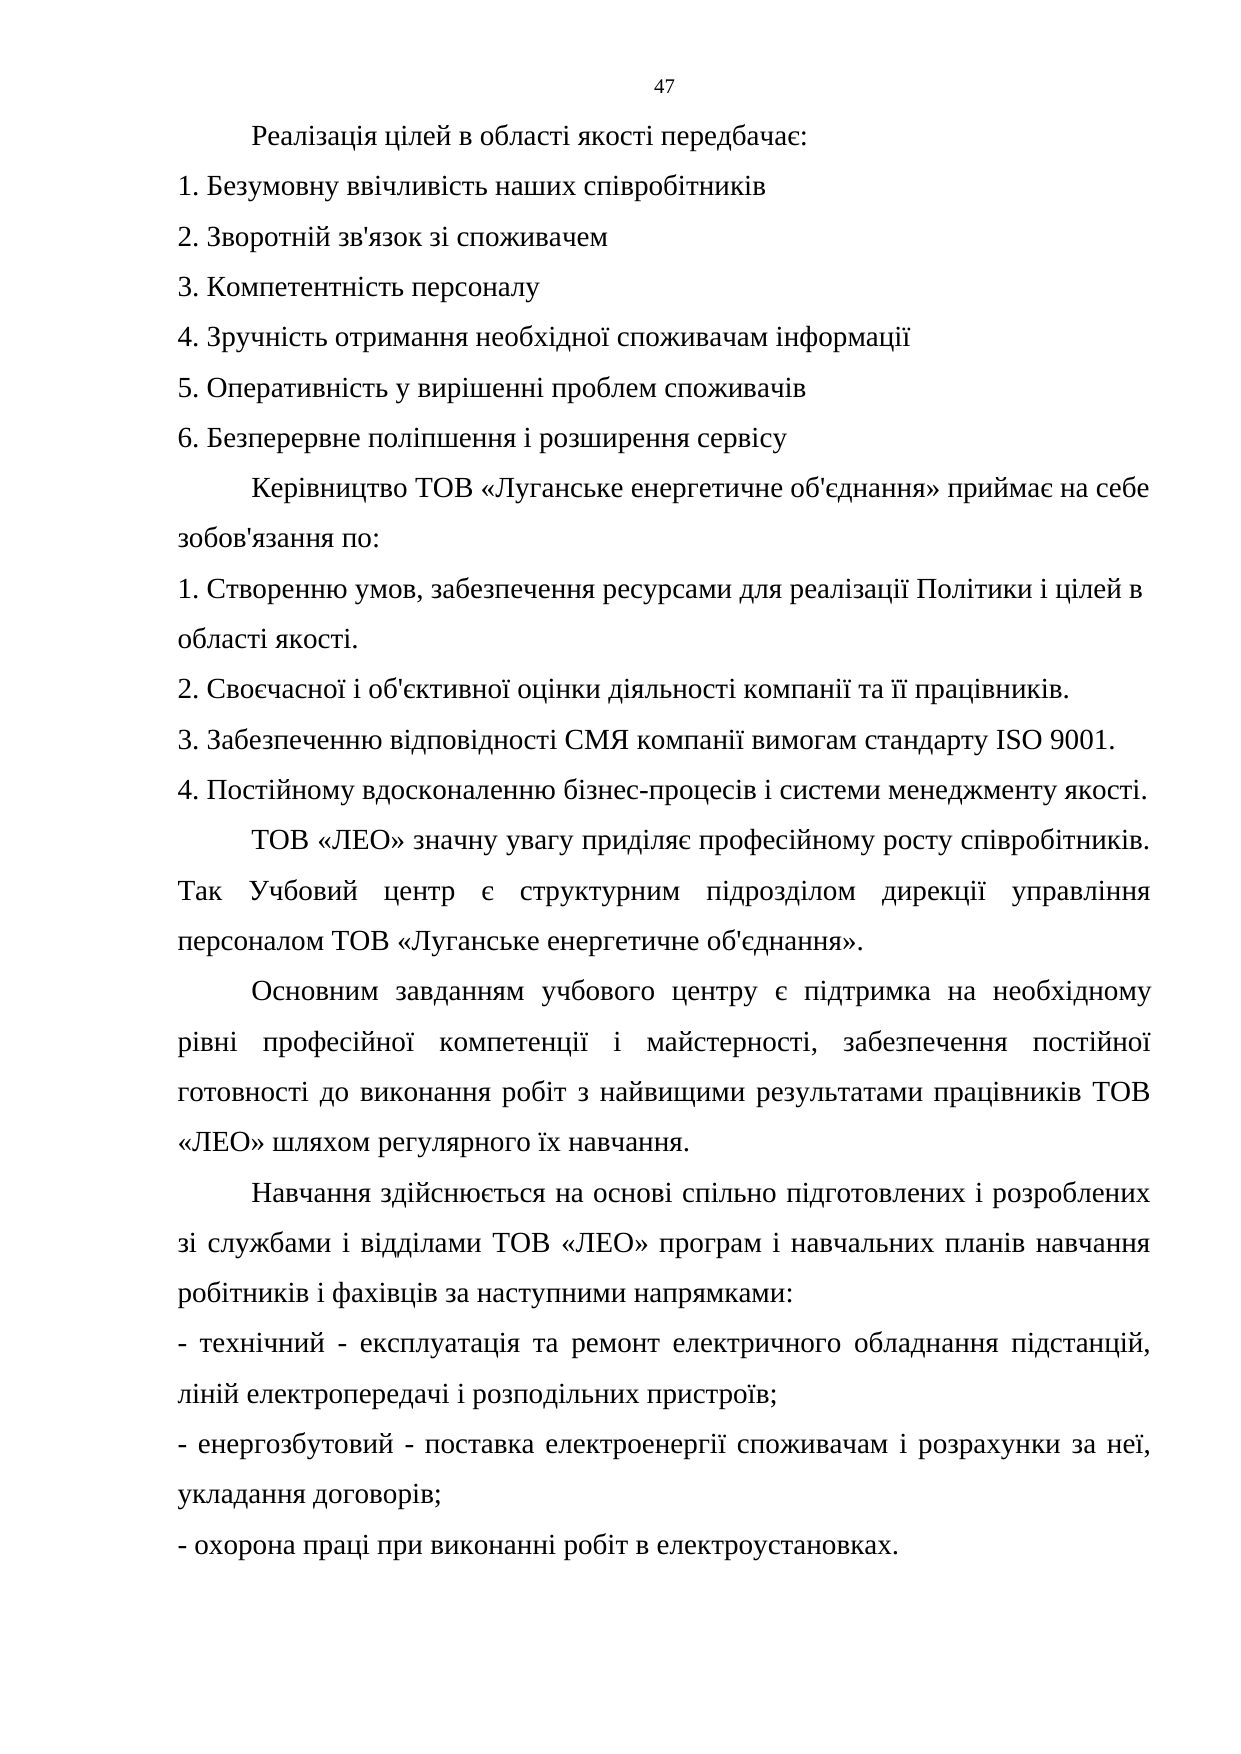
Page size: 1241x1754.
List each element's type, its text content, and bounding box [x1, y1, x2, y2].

text Основним завданням учбового центру є підтримка на необхідному рівні професійної компетенції і майстерності, забезпечення постійної готовності до виконання робіт з найвищими результатами працівників ТОВ «ЛЕО» шляхом регулярного їх навчання. [177, 973, 1152, 1158]
text - енергозбутовий - поставка електроенергії споживачам і розрахунки за неї, укладання договорів; [177, 1426, 1152, 1510]
text ТОВ «ЛЕО» значну увагу приділяє професійному росту співробітників. Так Учбовий центр є структурним підрозділом дирекції управління персоналом ТОВ «Луганське енергетичне об'єднання». [177, 822, 1152, 957]
text - технічний - експлуатація та ремонт електричного обладнання підстанцій, ліній електропередачі і розподільних пристроїв; [177, 1326, 1152, 1409]
text Реалізація цілей в області якості передбачає: 1. Безумовну ввічливість наших співробітників 2. Зворотній зв'язок зі споживачем 3. Компетентність персоналу 4. Зручність отримання необхідної споживачам інформації 5. Оперативність у вирішенні проблем споживачів 6. Безперервне поліпшення і розширення сервісу [177, 118, 1152, 453]
text Керівництво ТОВ «Луганське енергетичне об'єднання» приймає на себе зобов'язання по: 1. Створенню умов, забезпечення ресурсами для реалізації Політики і цілей в області якості. 2. Своєчасної і об'єктивної оцінки діяльності компанії та її працівників. 3. Забезпеченню відповідності СМЯ компанії вимогам стандарту ISO 9001. 4. Постійному вдосконаленню бізнес-процесів і системи менеджменту якості. [177, 470, 1152, 806]
text Навчання здійснюється на основі спільно підготовлених і розроблених зі службами і відділами ТОВ «ЛЕО» програм і навчальних планів навчання робітників і фахівців за наступними напрямками: [177, 1175, 1152, 1309]
text - охорона праці при виконанні робіт в електроустановках. [177, 1527, 1152, 1560]
